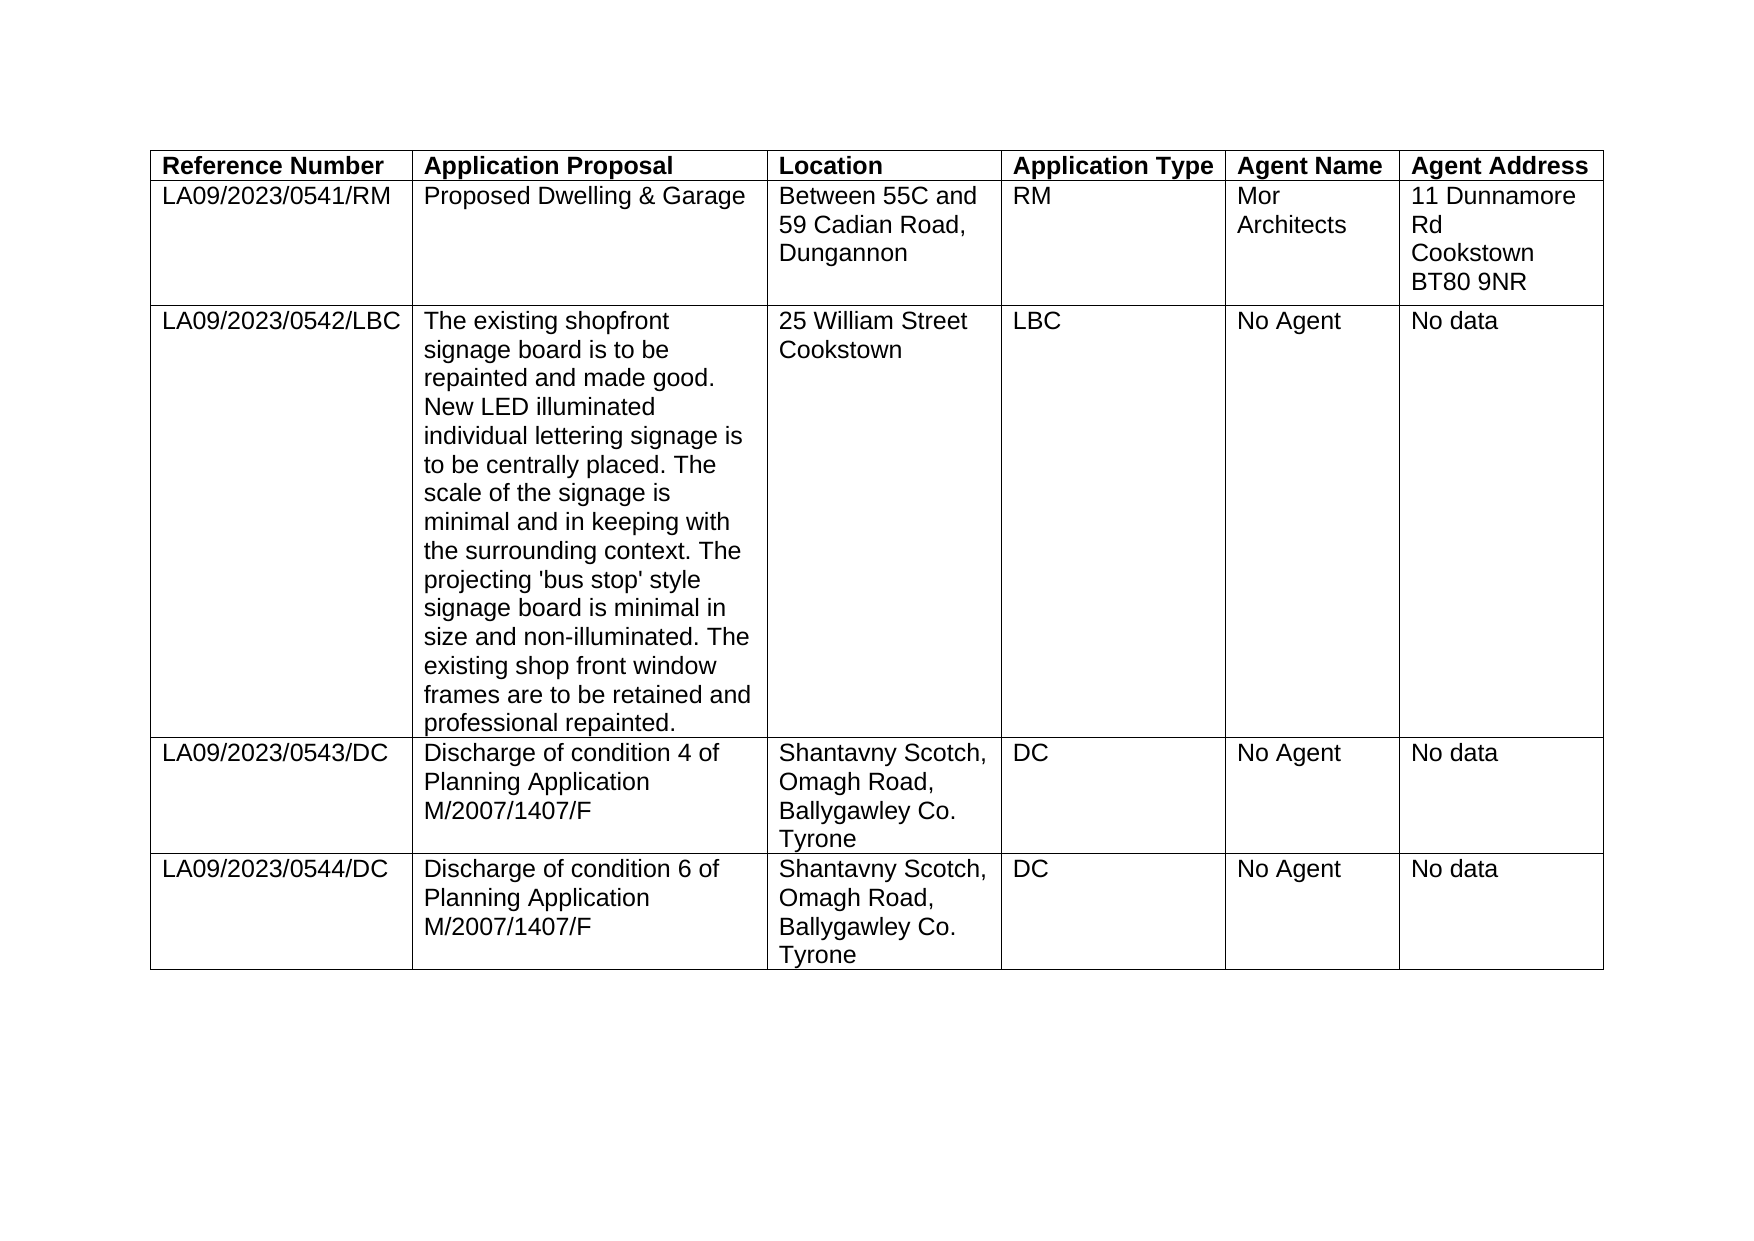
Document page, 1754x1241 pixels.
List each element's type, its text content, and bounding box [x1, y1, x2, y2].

table_cell No Agent [1226, 854, 1399, 969]
table_cell No data [1400, 854, 1603, 969]
table_cell No data [1400, 738, 1603, 853]
table_cell No Agent [1226, 738, 1399, 853]
table_cell LA09/2023/0541/RM [151, 181, 412, 305]
table_cell No Agent [1226, 306, 1399, 737]
table_header Location [768, 151, 1001, 180]
table_cell LA09/2023/0543/DC [151, 738, 412, 853]
table_cell 25 William Street Cookstown [768, 306, 1001, 737]
table_cell LBC [1002, 306, 1225, 737]
table_cell No data [1400, 306, 1603, 737]
table_cell DC [1002, 854, 1225, 969]
table_cell The existing shopfront signage board is to be repainted and made good. New LED illuminated individual lettering signage is to be centrally placed. The scale of the signage is minimal and in keeping with the surrounding context. The projecting 'bus stop' style signage board is minimal in size and non-illuminated. The existing shop front window frames are to be retained and professional repainted. [413, 306, 767, 737]
table_header Agent Address [1400, 151, 1603, 180]
table_cell Discharge of condition 4 of Planning Application M/2007/1407/F [413, 738, 767, 853]
table_cell DC [1002, 738, 1225, 853]
table_cell Mor Architects [1226, 181, 1399, 305]
table_header Application Type [1002, 151, 1225, 180]
table_cell 11 Dunnamore Rd Cookstown BT80 9NR [1400, 181, 1603, 305]
table_cell Shantavny Scotch, Omagh Road, Ballygawley Co. Tyrone [768, 738, 1001, 853]
table_cell LA09/2023/0542/LBC [151, 306, 412, 737]
table_cell RM [1002, 181, 1225, 305]
table_header Reference Number [151, 151, 412, 180]
table_cell LA09/2023/0544/DC [151, 854, 412, 969]
table_cell Shantavny Scotch, Omagh Road, Ballygawley Co. Tyrone [768, 854, 1001, 969]
table_cell Between 55C and 59 Cadian Road, Dungannon [768, 181, 1001, 305]
table_header Agent Name [1226, 151, 1399, 180]
table_cell Proposed Dwelling & Garage [413, 181, 767, 305]
table_cell Discharge of condition 6 of Planning Application M/2007/1407/F [413, 854, 767, 969]
table_header Application Proposal [413, 151, 767, 180]
